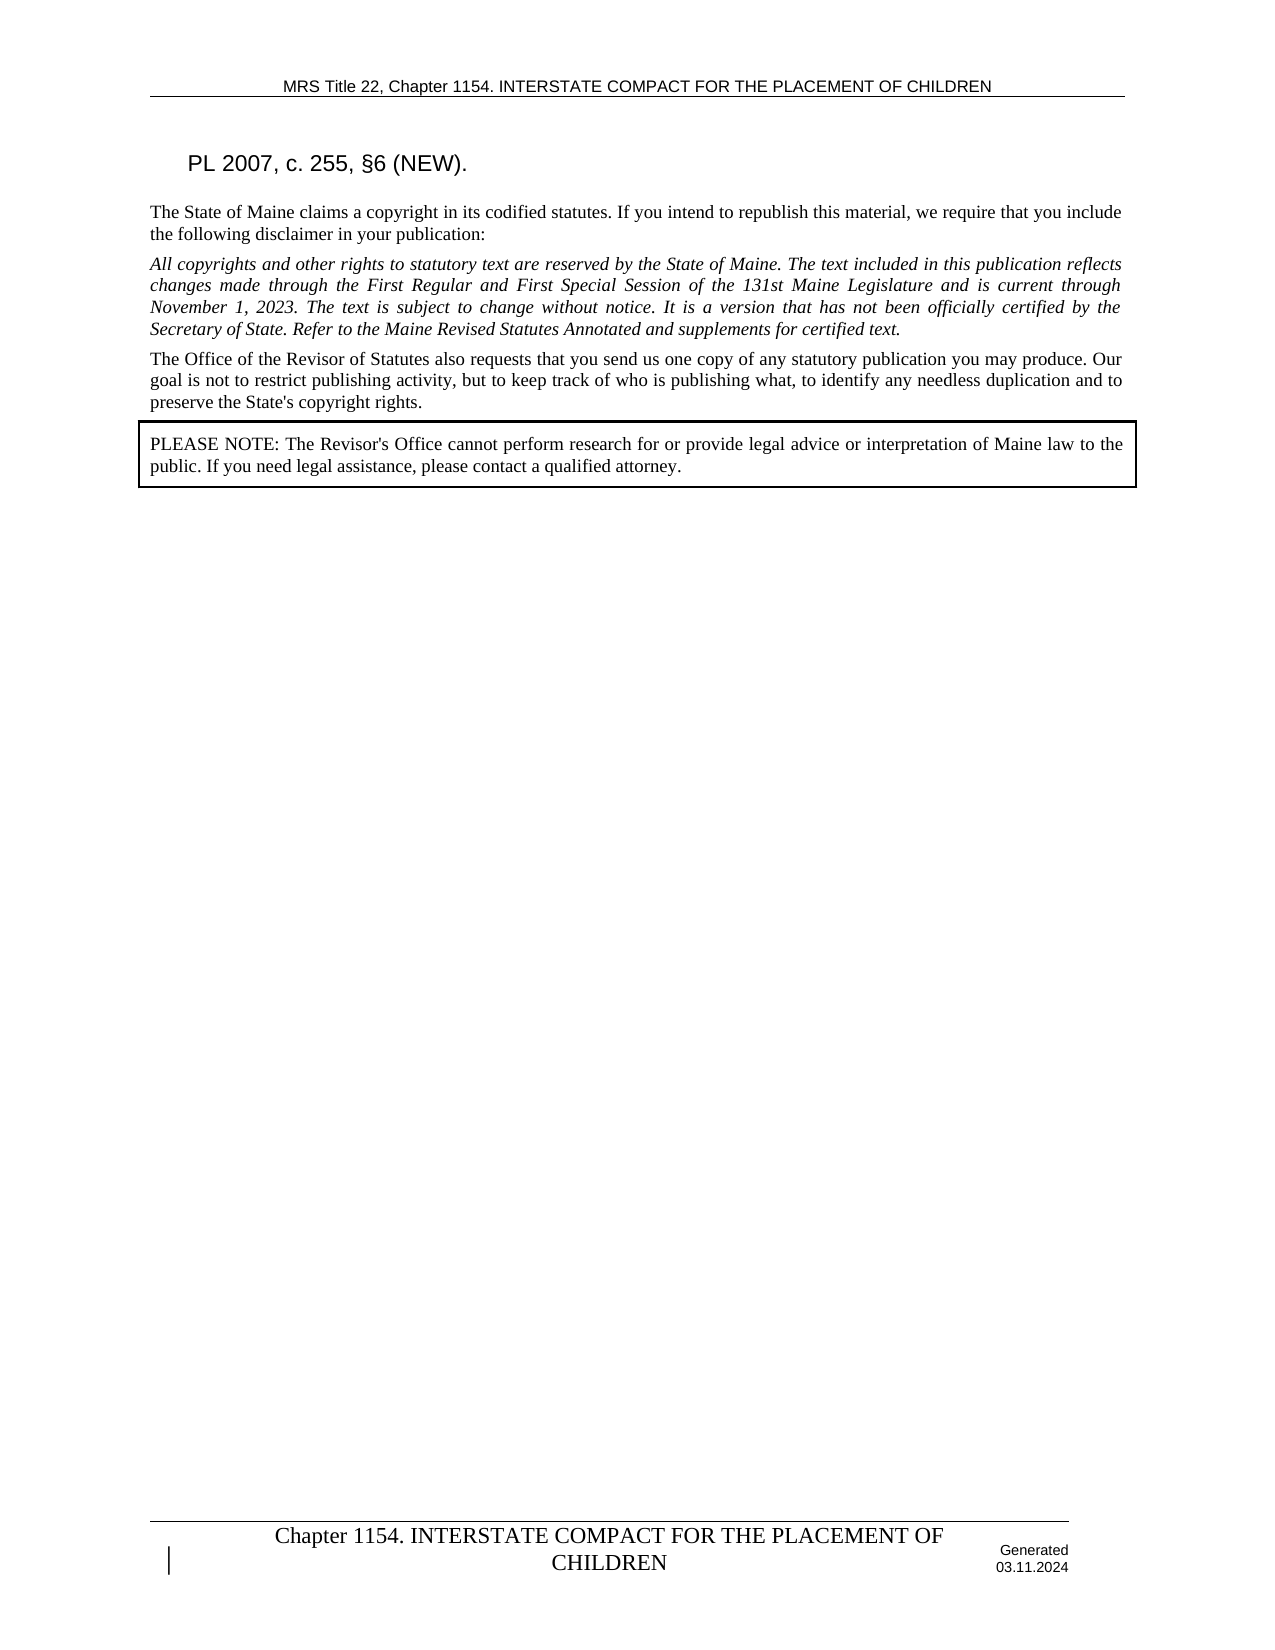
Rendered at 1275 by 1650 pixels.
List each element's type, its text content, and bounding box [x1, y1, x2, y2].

text The Office of the Revisor of Statutes also requests that you send us one copy of any statutory publication you may produce. Our goal is not to restrict publishing activity, but to keep track of who is publishing what, to identify any needless duplication and to preserve the State's copyright rights. [150, 347, 1125, 412]
text All copyrights and other rights to statutory text are reserved by the State of Maine. The text included in this publication reflects changes made through the First Regular and First Special Session of the 131st Maine Legislature and is current through November 1, 2023 . The text is subject to change without notice. It is a version that has not been officially certified by the Secretary of State. Refer to the Maine Revised Statutes Annotated and supplements for certified text. [150, 253, 1125, 339]
text PL 2007, c. 255, §6 (NEW). [187, 150, 1125, 176]
text The State of Maine claims a copyright in its codified statutes. If you intend to republish this material, we require that you include the following disclaimer in your publication: [150, 201, 1125, 244]
text PLEASE NOTE: The Revisor's Office cannot perform research for or provide legal advice or interpretation of Maine law to the public. If you need legal assistance, please contact a qualified attorney. [140, 423, 1135, 486]
